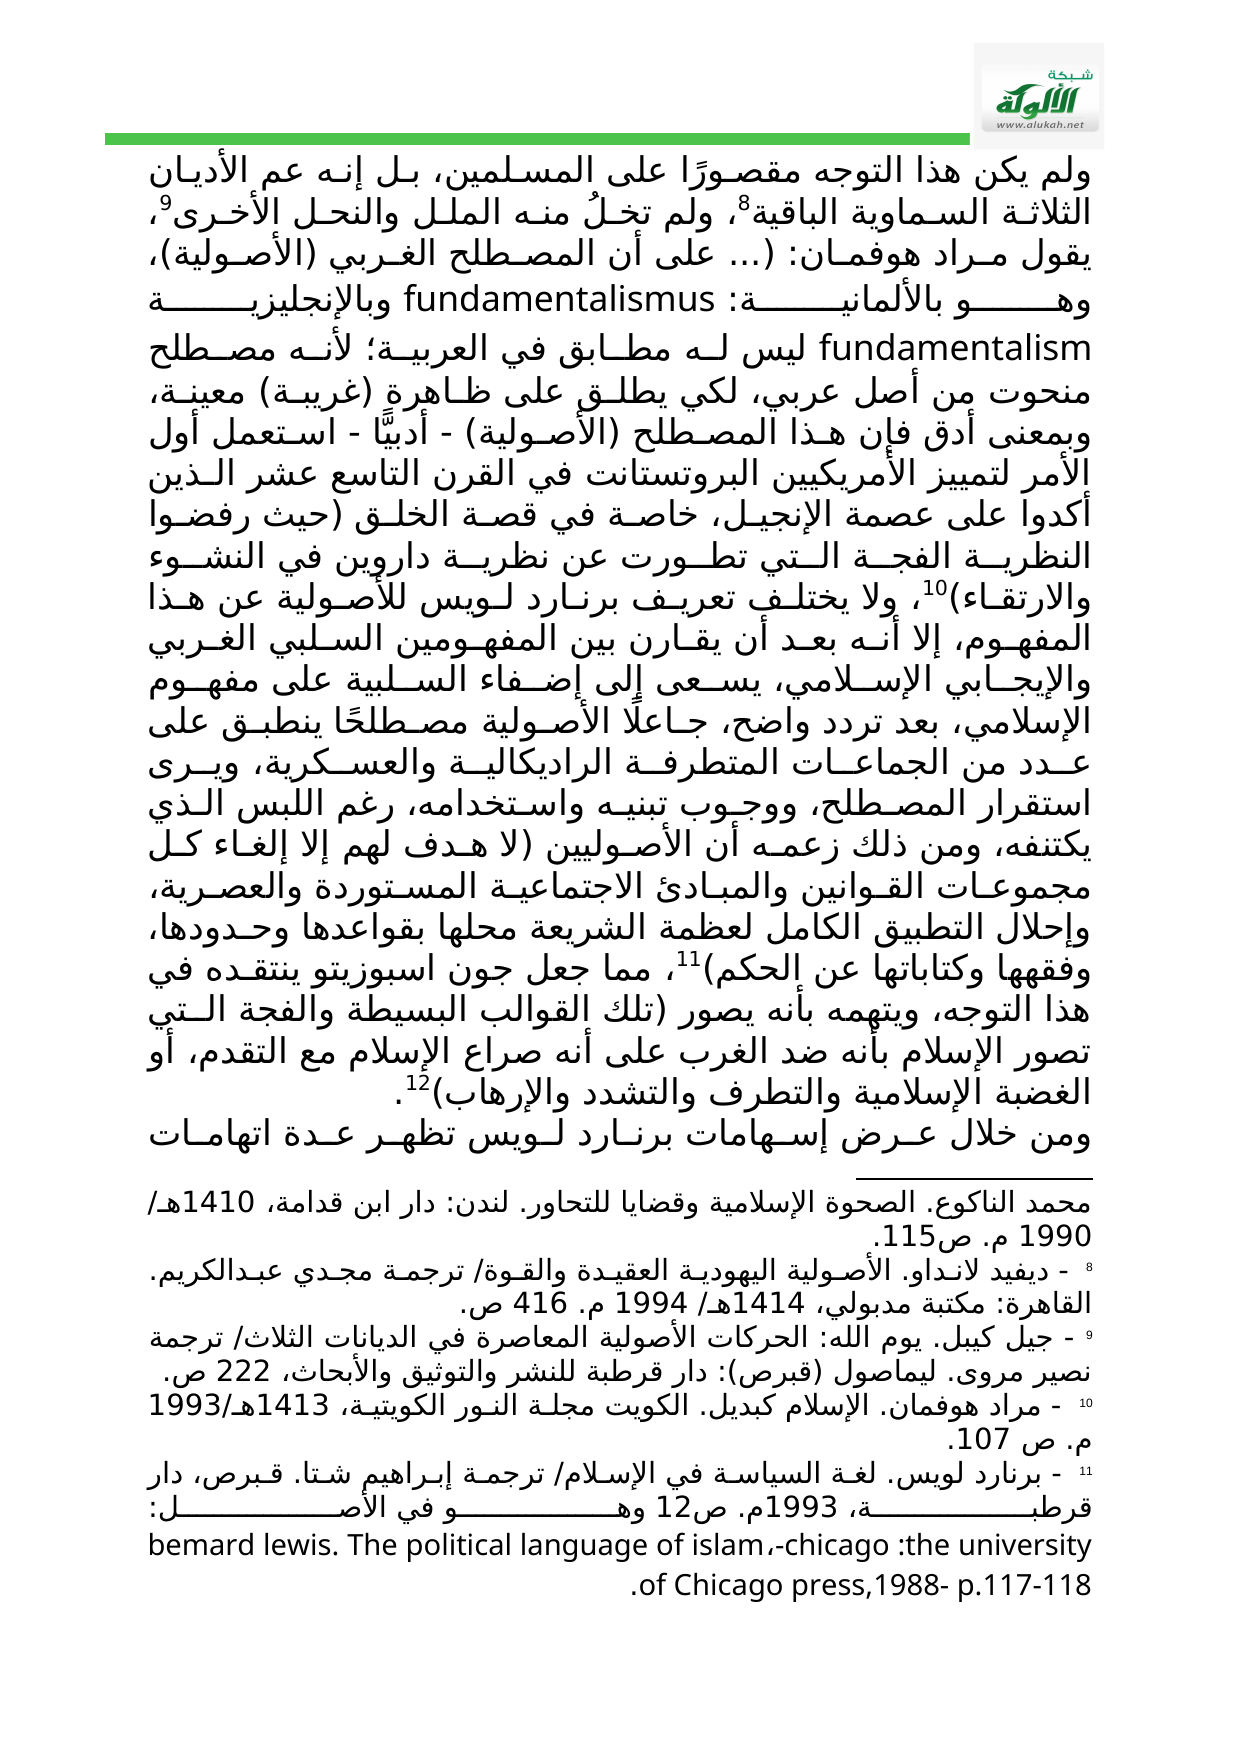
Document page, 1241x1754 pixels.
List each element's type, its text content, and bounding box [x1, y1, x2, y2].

subtitle ولم يكن هذا التوجه مقصورًا على المسلمين، بل إنه عم الأديان الثلاثة السماوية الباقية، ولم تخلُ منه الملل والنحل الأخرى، يقول مراد هوفمان: (... على أن المصطلح الغربي (الأصولية)، وهو بالألمانية: fundamentalismus وبالإنجليزية fundamentalism ليس له مطابق في العربية؛ لأنه مصطلح منحوت من أصل عربي، لكي يطلق على ظاهرة (غريبة) معينة، وبمعنى أدق فإن هذا المصطلح (الأصولية) - أدبيًّا - استعمل أول الأمر لتمييز الأمريكيين البروتستانت في القرن التاسع عشر الذين أكدوا على عصمة الإنجيل، خاصة في قصة الخلق (حيث رفضوا النظرية الفجة التي تطورت عن نظرية داروين في النشوء والارتقاء)، ولا يختلف تعريف برنارد لويس للأصولية عن هذا المفهوم، إلا أنه بعد أن يقارن بين المفهومين السلبي الغربي والإيجابي الإسلامي، يسعى إلى إضفاء السلبية على مفهوم الإسلامي، بعد تردد واضح، جاعلًا الأصولية مصطلحًا ينطبق على عدد من الجماعات المتطرفة الراديكالية والعسكرية، ويرى استقرار المصطلح، ووجوب تبنيه واستخدامه، رغم اللبس الذي يكتنفه، ومن ذلك زعمه أن الأصوليين (لا هدف لهم إلا إلغاء كل مجموعات القوانين والمبادئ الاجتماعية المستوردة والعصرية، وإحلال التطبيق الكامل لعظمة الشريعة محلها بقواعدها وحدودها، وفقهها وكتاباتها عن الحكم)، مما جعل جون اسبوزيتو ينتقده في هذا التوجه، ويتهمه بأنه يصور (تلك القوالب البسيطة والفجة التي تصور الإسلام بأنه ضد الغرب على أنه صراع الإسلام مع التقدم، أو الغضبة الإسلامية والتطرف والتشدد والإرهاب). [148, 150, 1092, 1113]
subtitle ومن خلال عرض إسهامات برنارد لويس تظهر عدة اتهامات صريحة وقوية وتحليلية للصحوة الإسلامية الأصولية وموقفها من الغرب، وقف معها مازن بن صلاح مطبقاني وقفة طويلة، ولعل هذه الاتهامات هي التي حَدَتْ ببعض مفكري الغرب إلى إثارة الصدام بين الغرب والإسلام، وعدم إمكانية التلاقي الفكري بينهما، بل إن الصراع سيمتد في مواجهة قادمة، ومع هذا فإن جمعًا من المستشرقين يرفض مصطلح إطلاق الأصولية على الصحوة؛ لما يدركه من مفهوم غربي للأصولية. [148, 1113, 1092, 1154]
